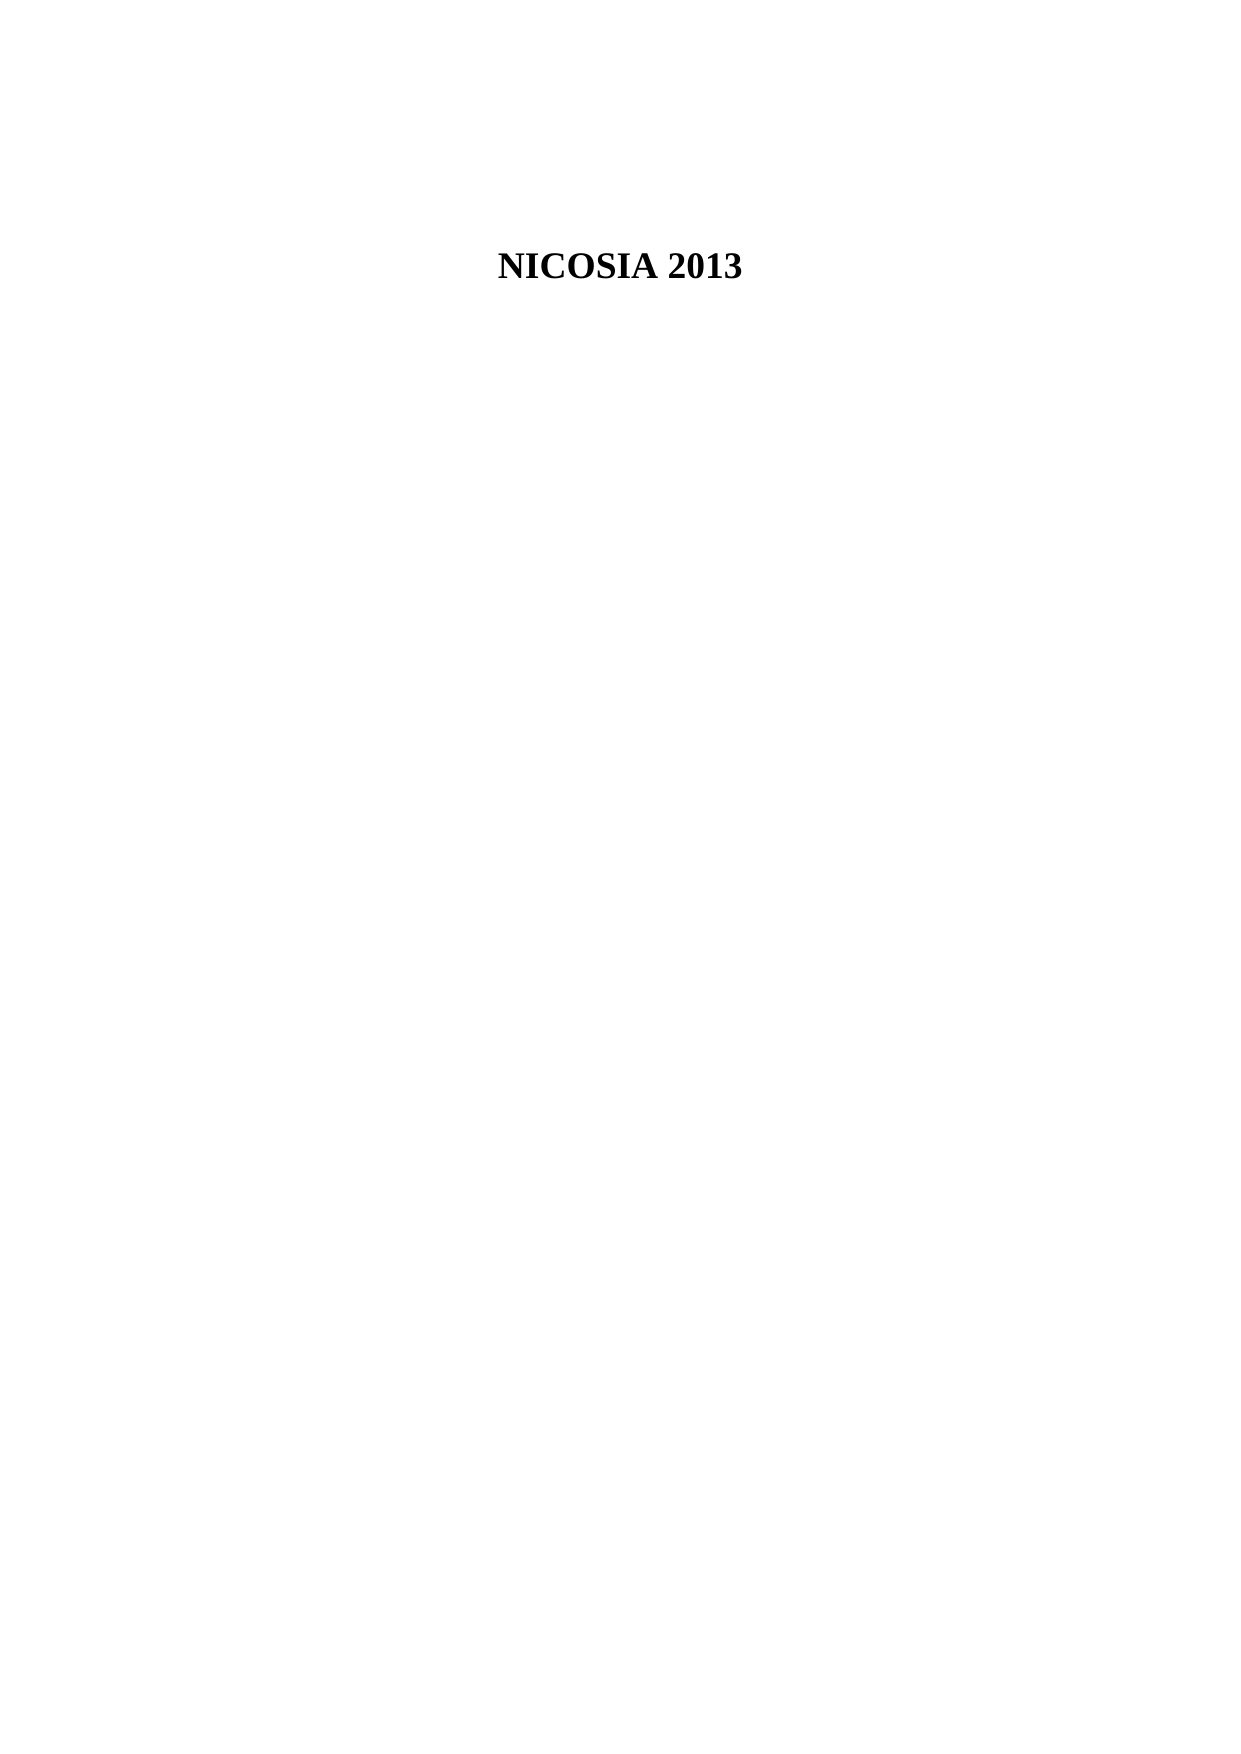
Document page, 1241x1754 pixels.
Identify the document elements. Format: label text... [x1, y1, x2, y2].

text NICOSIA 2013 [148, 243, 1093, 287]
